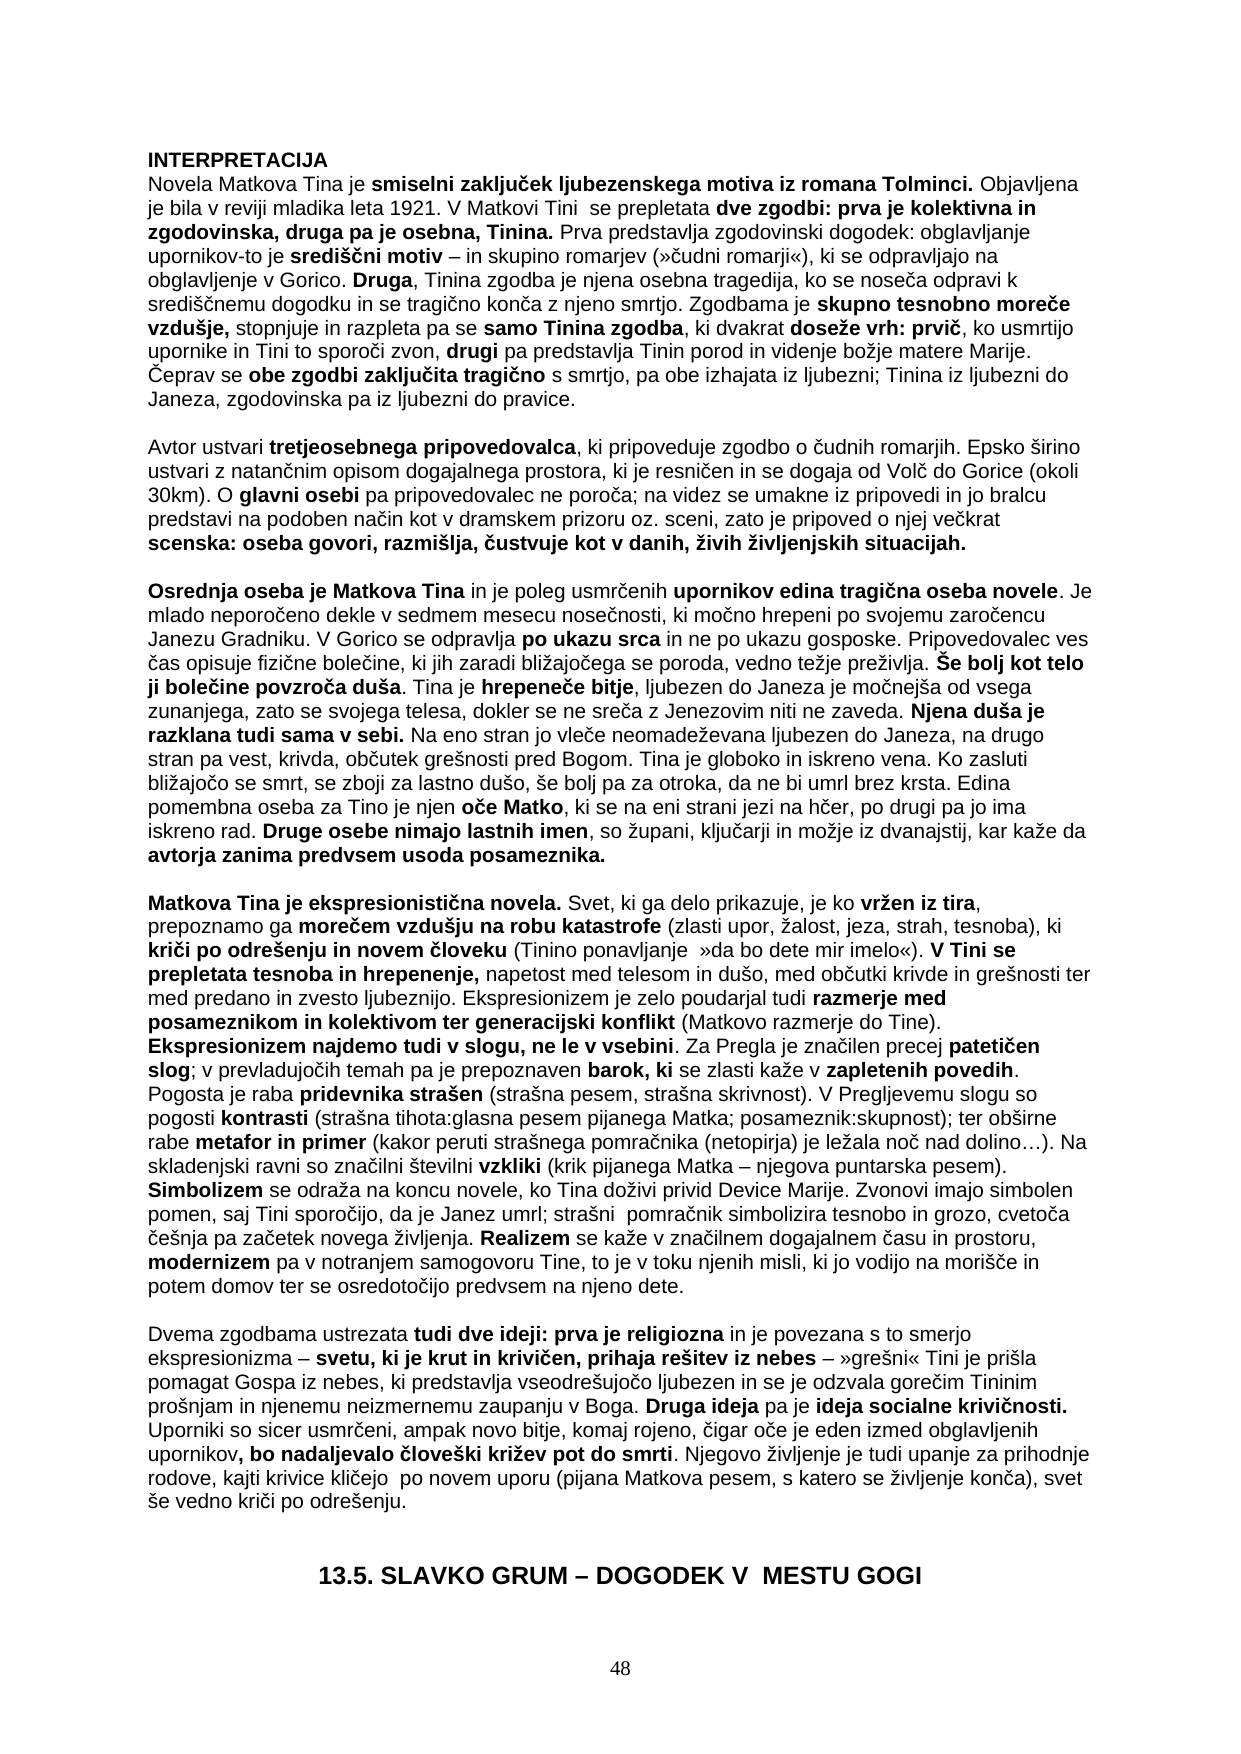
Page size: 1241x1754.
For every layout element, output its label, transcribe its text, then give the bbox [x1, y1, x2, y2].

text Osrednja oseba je Matkova Tina in je poleg usmrčenih upornikov edina tragična oseba novele. Je mlado neporočeno dekle v sedmem mesecu nosečnosti, ki močno hrepeni po svojemu zaročencu Janezu Gradniku. V Gorico se odpravlja po ukazu srca in ne po ukazu gosposke. Pripovedovalec ves čas opisuje fizične bolečine, ki jih zaradi bližajočega se poroda, vedno težje preživlja. Še bolj kot telo ji bolečine povzroča duša. Tina je hrepeneče bitje, ljubezen do Janeza je močnejša od vsega zunanjega, zato se svojega telesa, dokler se ne sreča z Jenezovim niti ne zaveda. Njena duša je razklana tudi sama v sebi. Na eno stran jo vleče neomadeževana ljubezen do Janeza, na drugo stran pa vest, krivda, občutek grešnosti pred Bogom. Tina je globoko in iskreno vena. Ko zasluti bližajočo se smrt, se zboji za lastno dušo, še bolj pa za otroka, da ne bi umrl brez krsta. Edina pomembna oseba za Tino je njen oče Matko, ki se na eni strani jezi na hčer, po drugi pa jo ima iskreno rad. Druge osebe nimajo lastnih imen, so župani, ključarji in možje iz dvanajstij, kar kaže da avtorja zanima predvsem usoda posameznika. [148, 579, 1093, 866]
text Dvema zgodbama ustrezata tudi dve ideji: prva je religiozna in je povezana s to smerjo ekspresionizma – svetu, ki je krut in krivičen, prihaja rešitev iz nebes – »grešni« Tini je prišla pomagat Gospa iz nebes, ki predstavlja vseodrešujočo ljubezen in se je odzvala gorečim Tininim prošnjam in njenemu neizmernemu zaupanju v Boga. Druga ideja pa je ideja socialne krivičnosti. Uporniki so sicer usmrčeni, ampak novo bitje, komaj rojeno, čigar oče je eden izmed obglavljenih upornikov, bo nadaljevalo človeški križev pot do smrti. Njegovo življenje je tudi upanje za prihodnje rodove, kajti krivice kličejo po novem uporu (pijana Matkova pesem, s katero se življenje konča), svet še vedno kriči po odrešenju. [148, 1322, 1093, 1513]
text Avtor ustvari tretjeosebnega pripovedovalca, ki pripoveduje zgodbo o čudnih romarjih. Epsko širino ustvari z natančnim opisom dogajalnega prostora, ki je resničen in se dogaja od Volč do Gorice (okoli 30km). O glavni osebi pa pripovedovalec ne poroča; na videz se umakne iz pripovedi in jo bralcu predstavi na podoben način kot v dramskem prizoru oz. sceni, zato je pripoved o njej večkrat scenska: oseba govori, razmišlja, čustvuje kot v danih, živih življenjskih situacijah. [148, 435, 1093, 555]
subtitle INTERPRETACIJA [148, 148, 1093, 172]
text Matkova Tina je ekspresionistična novela. Svet, ki ga delo prikazuje, je ko vržen iz tira, prepoznamo ga morečem vzdušju na robu katastrofe (zlasti upor, žalost, jeza, strah, tesnoba), ki kriči po odrešenju in novem človeku (Tinino ponavljanje »da bo dete mir imelo«). V Tini se prepletata tesnoba in hrepenenje, napetost med telesom in dušo, med občutki krivde in grešnosti ter med predano in zvesto ljubeznijo. Ekspresionizem je zelo poudarjal tudi razmerje med posameznikom in kolektivom ter generacijski konflikt (Matkovo razmerje do Tine). Ekspresionizem najdemo tudi v slogu, ne le v vsebini. Za Pregla je značilen precej patetičen slog; v prevladujočih temah pa je prepoznaven barok, ki se zlasti kaže v zapletenih povedih. Pogosta je raba pridevnika strašen (strašna pesem, strašna skrivnost). V Pregljevemu slogu so pogosti kontrasti (strašna tihota:glasna pesem pijanega Matka; posameznik:skupnost); ter obširne rabe metafor in primer (kakor peruti strašnega pomračnika (netopirja) je ležala noč nad dolino…). Na skladenjski ravni so značilni številni vzkliki (krik pijanega Matka – njegova puntarska pesem). Simbolizem se odraža na koncu novele, ko Tina doživi privid Device Marije. Zvonovi imajo simbolen pomen, saj Tini sporočijo, da je Janez umrl; strašni pomračnik simbolizira tesnobo in grozo, cvetoča češnja pa začetek novega življenja. Realizem se kaže v značilnem dogajalnem času in prostoru, modernizem pa v notranjem samogovoru Tine, to je v toku njenih misli, ki jo vodijo na morišče in potem domov ter se osredotočijo predvsem na njeno dete. [148, 890, 1093, 1298]
text Novela Matkova Tina je smiselni zaključek ljubezenskega motiva iz romana Tolminci. Objavljena je bila v reviji mladika leta 1921. V Matkovi Tini se prepletata dve zgodbi: prva je kolektivna in zgodovinska, druga pa je osebna, Tinina. Prva predstavlja zgodovinski dogodek: obglavljanje upornikov-to je središčni motiv – in skupino romarjev (»čudni romarji«), ki se odpravljajo na obglavljenje v Gorico. Druga, Tinina zgodba je njena osebna tragedija, ko se noseča odpravi k središčnemu dogodku in se tragično konča z njeno smrtjo. Zgodbama je skupno tesnobno moreče vzdušje, stopnjuje in razpleta pa se samo Tinina zgodba, ki dvakrat doseže vrh: prvič, ko usmrtijo upornike in Tini to sporoči zvon, drugi pa predstavlja Tinin porod in videnje božje matere Marije. Čeprav se obe zgodbi zaključita tragično s smrtjo, pa obe izhajata iz ljubezni; Tinina iz ljubezni do Janeza, zgodovinska pa iz ljubezni do pravice. [148, 172, 1093, 411]
text 13.5. SLAVKO GRUM – DOGODEK V MESTU GOGI [148, 1561, 1093, 1590]
